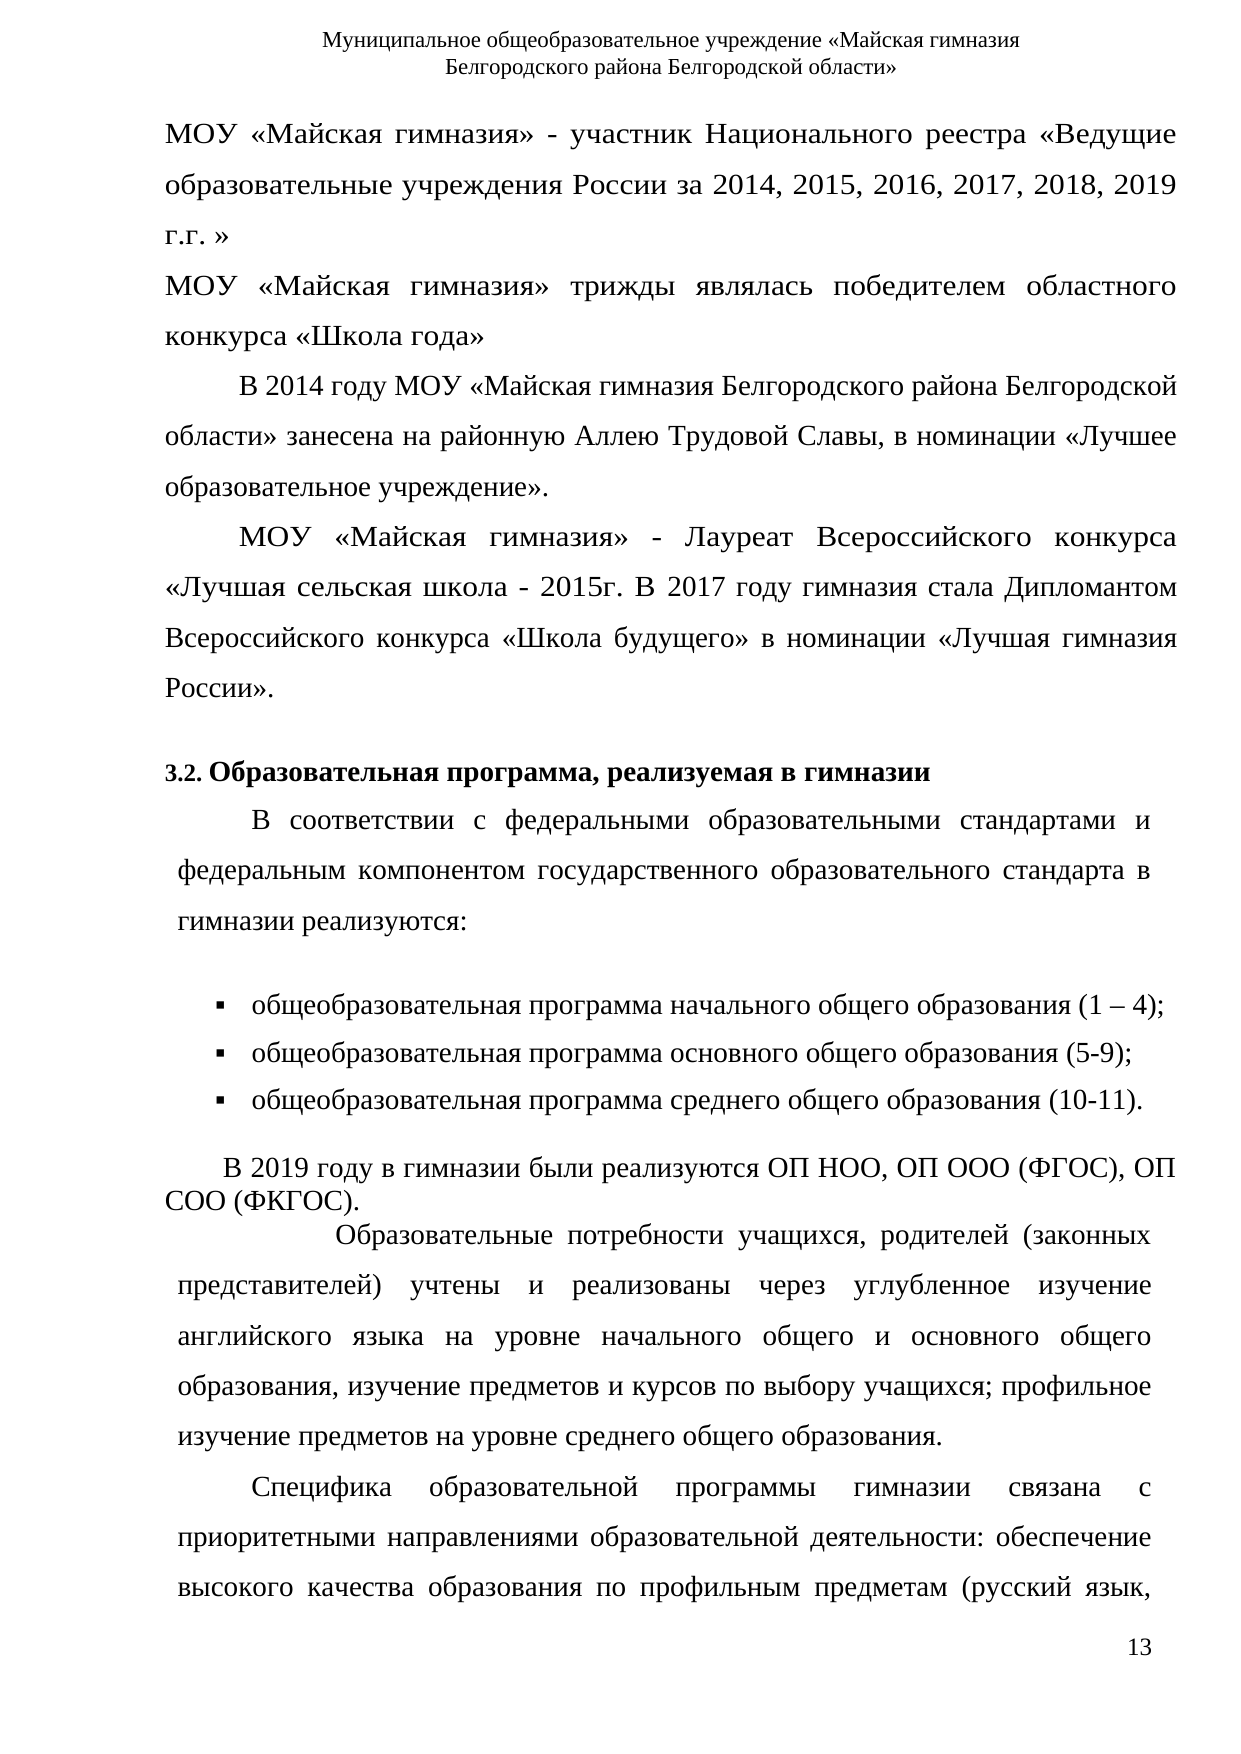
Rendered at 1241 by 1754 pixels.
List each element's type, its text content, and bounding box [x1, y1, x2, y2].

text В 2019 году в гимназии были реализуются ОП НОО, ОП ООО (ФГОС), ОП СОО (ФКГОС). [164, 1150, 1178, 1217]
text В соответствии с федеральными образовательными стандартами и федеральным компонентом государственного образовательного стандарта в гимназии реализуются: [177, 802, 1151, 936]
list общеобразовательная программа среднего общего образования (10-11). [214, 1082, 1178, 1116]
subtitle Образовательная программа, реализуемая в гимназии [164, 754, 1178, 788]
text МОУ «Майская гимназия» - Лауреат Всероссийского конкурса «Лучшая сельская школа - 2015г. В 2017 году гимназия стала Дипломантом Всероссийского конкурса «Школа будущего» в номинации «Лучшая гимназия России». [164, 519, 1178, 704]
text МОУ «Майская гимназия» трижды являлась победителем областного конкурса «Школа года» [164, 268, 1178, 351]
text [177, 1469, 1152, 1603]
list общеобразовательная программа начального общего образования (1 – 4); [214, 987, 1178, 1021]
list общеобразовательная программа основного общего образования (5-9); [214, 1035, 1178, 1068]
text МОУ «Майская гимназия» - участник Национального реестра «Ведущие образовательные учреждения России за 2014, 2015, 2016, 2017, 2018, 2019 г.г. » [164, 117, 1178, 251]
text В 2014 году МОУ «Майская гимназия Белгородского района Белгородской области» занесена на районную Аллею Трудовой Славы, в номинации «Лучшее образовательное учреждение». [164, 368, 1178, 502]
text Образовательные потребности учащихся, родителей (законных представителей) учтены и реализованы через углубленное изучение английского языка на уровне начального общего и основного общего образования, изучение предметов и курсов по выбору учащихся; профильное изучение предметов на уровне среднего общего образования. [177, 1217, 1152, 1452]
